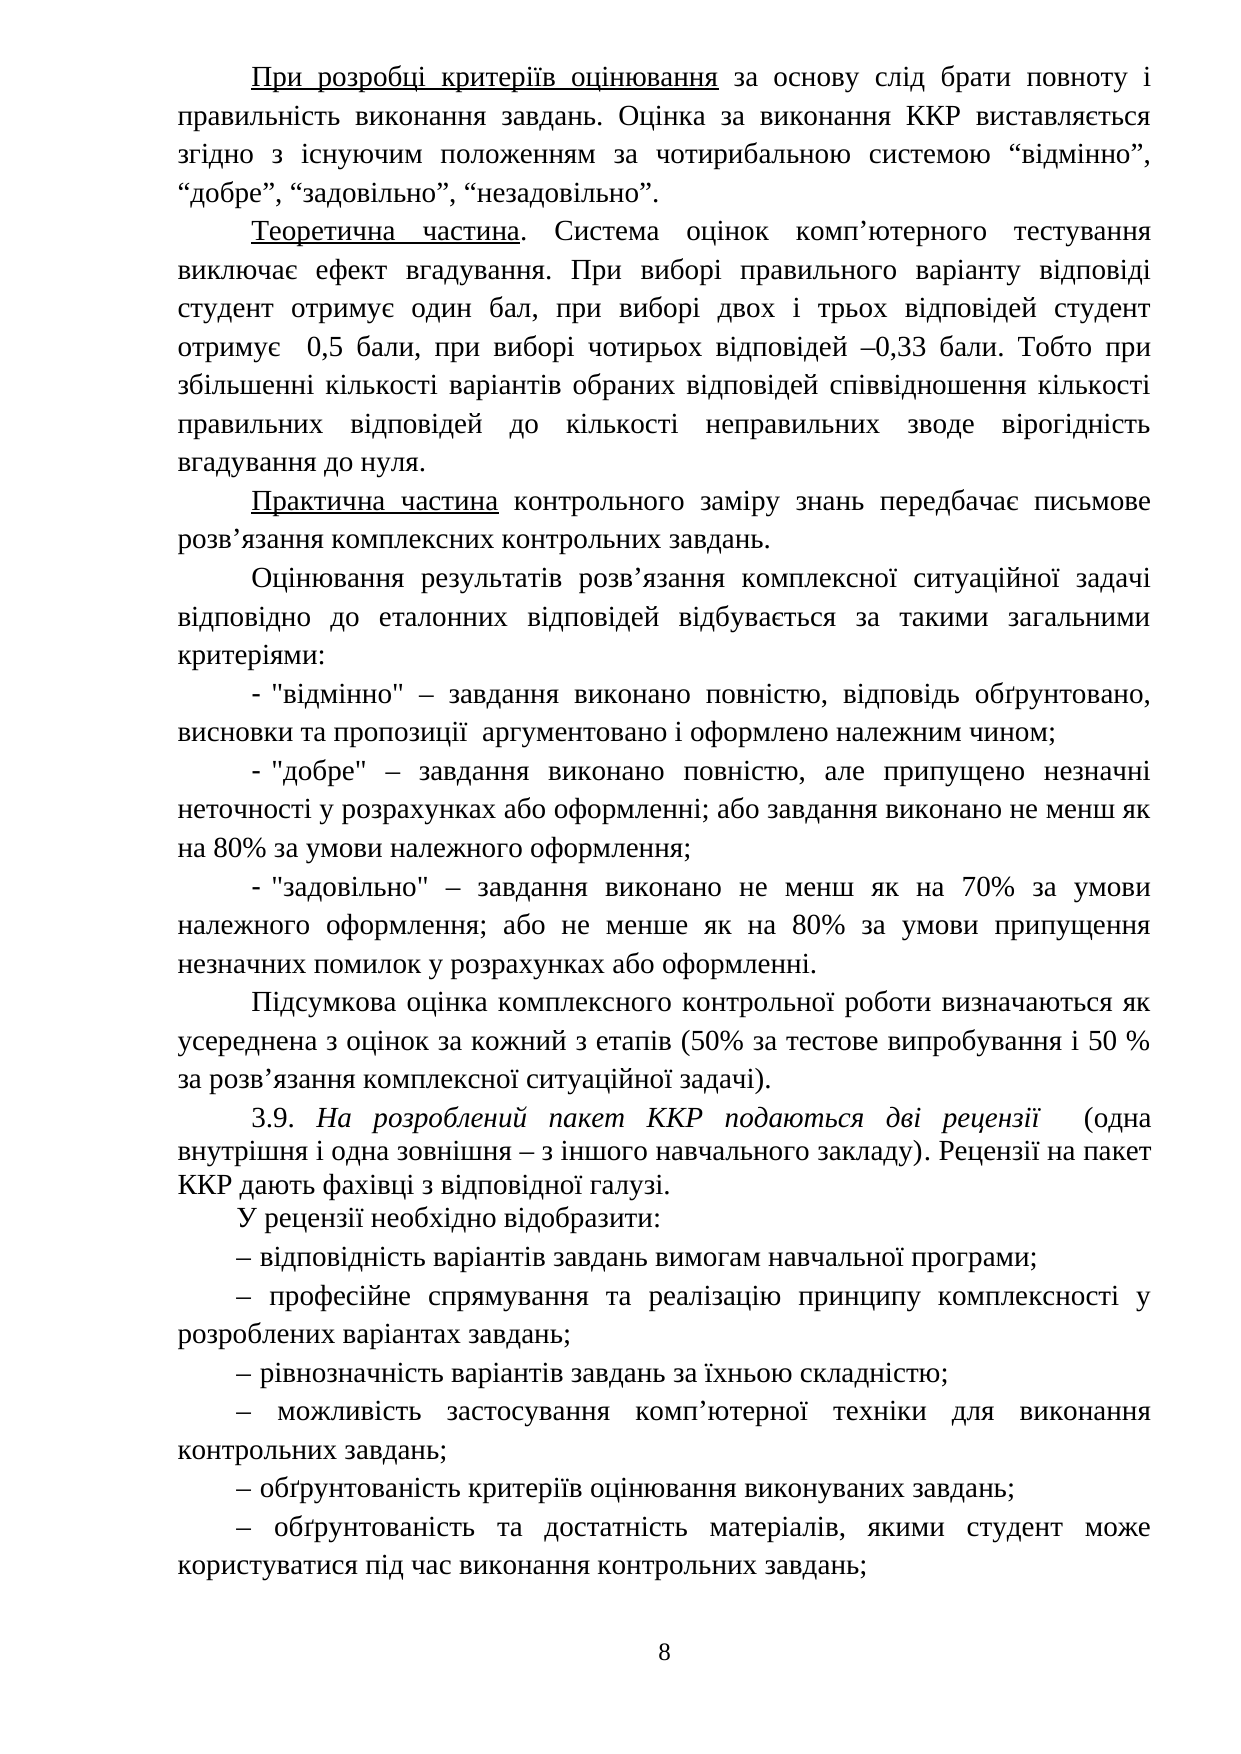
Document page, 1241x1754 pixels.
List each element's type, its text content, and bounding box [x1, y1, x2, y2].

list "відмінно" – завдання виконано повністю, відповідь обґрунтовано, висновки та пропозиції аргументовано і оформлено належним чином; [177, 676, 1152, 748]
list "добре" – завдання виконано повністю, але припущено незначні неточності у розрахунках або оформленні; або завдання виконано не менш як на 80% за умови належного оформлення; [177, 753, 1152, 864]
text Теоретична частина. Система оцінок комп’ютерного тестування виключає ефект вгадування. При виборі правильного варіанту відповіді студент отримує один бал, при виборі двох і трьох відповідей студент отримує 0,5 бали, при виборі чотирьох відповідей –0,33 бали. Тобто при збільшенні кількості варіантів обраних відповідей співвідношення кількості правильних відповідей до кількості неправильних зводе вірогідність вгадування до нуля. [177, 213, 1152, 478]
text У рецензії необхідно відобразити: [177, 1201, 1152, 1234]
list професійне спрямування та реалізацію принципу комплексності у розроблених варіантах завдань; [177, 1278, 1152, 1350]
text Підсумкова оцінка комплексного контрольної роботи визначаються як усереднена з оцінок за кожний з етапів (50% за тестове випробування і 50 % за розв’язання комплексної ситуаційної задачі). [177, 984, 1152, 1095]
list рівнозначність варіантів завдань за їхньою складністю; [177, 1355, 1152, 1388]
text Практична частина контрольного заміру знань передбачає письмове розв’язання комплексних контрольних завдань. [177, 483, 1152, 555]
list "задовільно" – завдання виконано не менш як на 70% за умови належного оформлення; або не менше як на 80% за умови припущення незначних помилок у розрахунках або оформленні. [177, 869, 1152, 979]
list відповідність варіантів завдань вимогам навчальної програми; [177, 1239, 1152, 1273]
text Оцінювання результатів розв’язання комплексної ситуаційної задачі відповідно до еталонних відповідей відбувається за такими загальними критеріями: [177, 560, 1152, 671]
text При розробці критеріїв оцінювання за основу слід брати повноту і правильність виконання завдань. Оцінка за виконання ККР виставляється згідно з існуючим положенням за чотирибальною системою “відмінно”, “добре”, “задовільно”, “незадовільно”. [177, 59, 1152, 208]
text 3.9. На розроблений пакет ККР подаються дві рецензії (одна внутрішня і одна зовнішня – з іншого навчального закладу). Рецензії на пакет ККР дають фахівці з відповідної галузі. [177, 1100, 1152, 1201]
list обґрунтованість критеріїв оцінювання виконуваних завдань; [177, 1470, 1152, 1504]
list можливість застосування комп’ютерної техніки для виконання контрольних завдань; [177, 1393, 1152, 1465]
list обґрунтованість та достатність матеріалів, якими студент може користуватися під час виконання контрольних завдань; [177, 1509, 1152, 1581]
